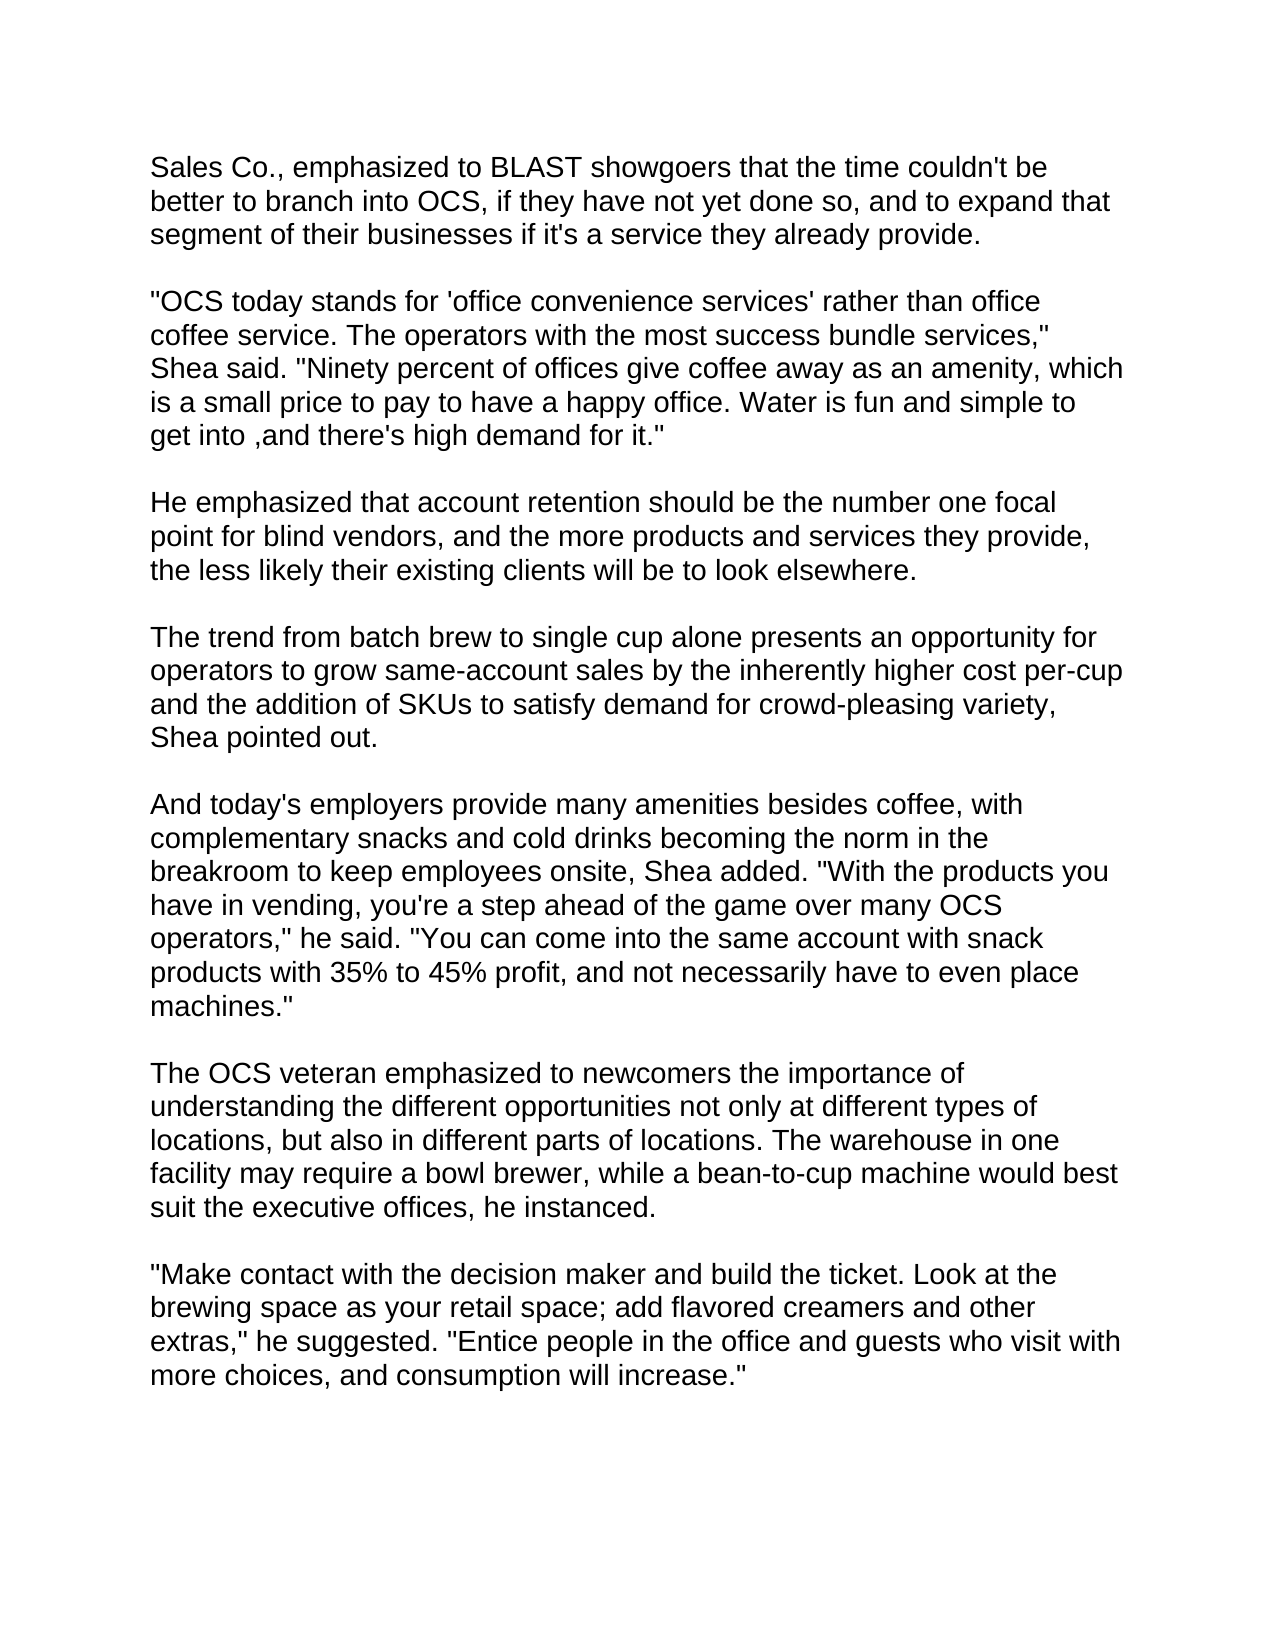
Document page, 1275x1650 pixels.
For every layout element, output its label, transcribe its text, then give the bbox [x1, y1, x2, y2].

text The trend from batch brew to single cup alone presents an opportunity for operators to grow same-account sales by the inherently higher cost per-cup and the addition of SKUs to satisfy demand for crowd-pleasing variety, Shea pointed out. [150, 619, 1125, 754]
text He emphasized that account retention should be the number one focal point for blind vendors, and the more products and services they provide, the less likely their existing clients will be to look elsewhere. [150, 485, 1125, 586]
text The OCS veteran emphasized to newcomers the importance of understanding the different opportunities not only at different types of locations, but also in different parts of locations. The warehouse in one facility may require a bowl brewer, while a bean-to-cup machine would best suit the executive offices, he instanced. [150, 1056, 1125, 1223]
text "OCS today stands for 'office convenience services' rather than office coffee service. The operators with the most success bundle services," Shea said. "Ninety percent of offices give coffee away as an amenity, which is a small price to pay to have a happy office. Water is fun and simple to get into ,and there's high demand for it." [150, 284, 1125, 452]
text And today's employers provide many amenities besides coffee, with complementary snacks and cold drinks becoming the norm in the breakroom to keep employees onsite, Shea added. "With the products you have in vending, you're a step ahead of the game over many OCS operators," he said. "You can come into the same account with snack products with 35% to 45% profit, and not necessarily have to even place machines." [150, 787, 1125, 1022]
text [150, 150, 1125, 251]
text "Make contact with the decision maker and build the ticket. Look at the brewing space as your retail space; add flavored creamers and other extras," he suggested. "Entice people in the office and guests who visit with more choices, and consumption will increase." [150, 1257, 1125, 1391]
